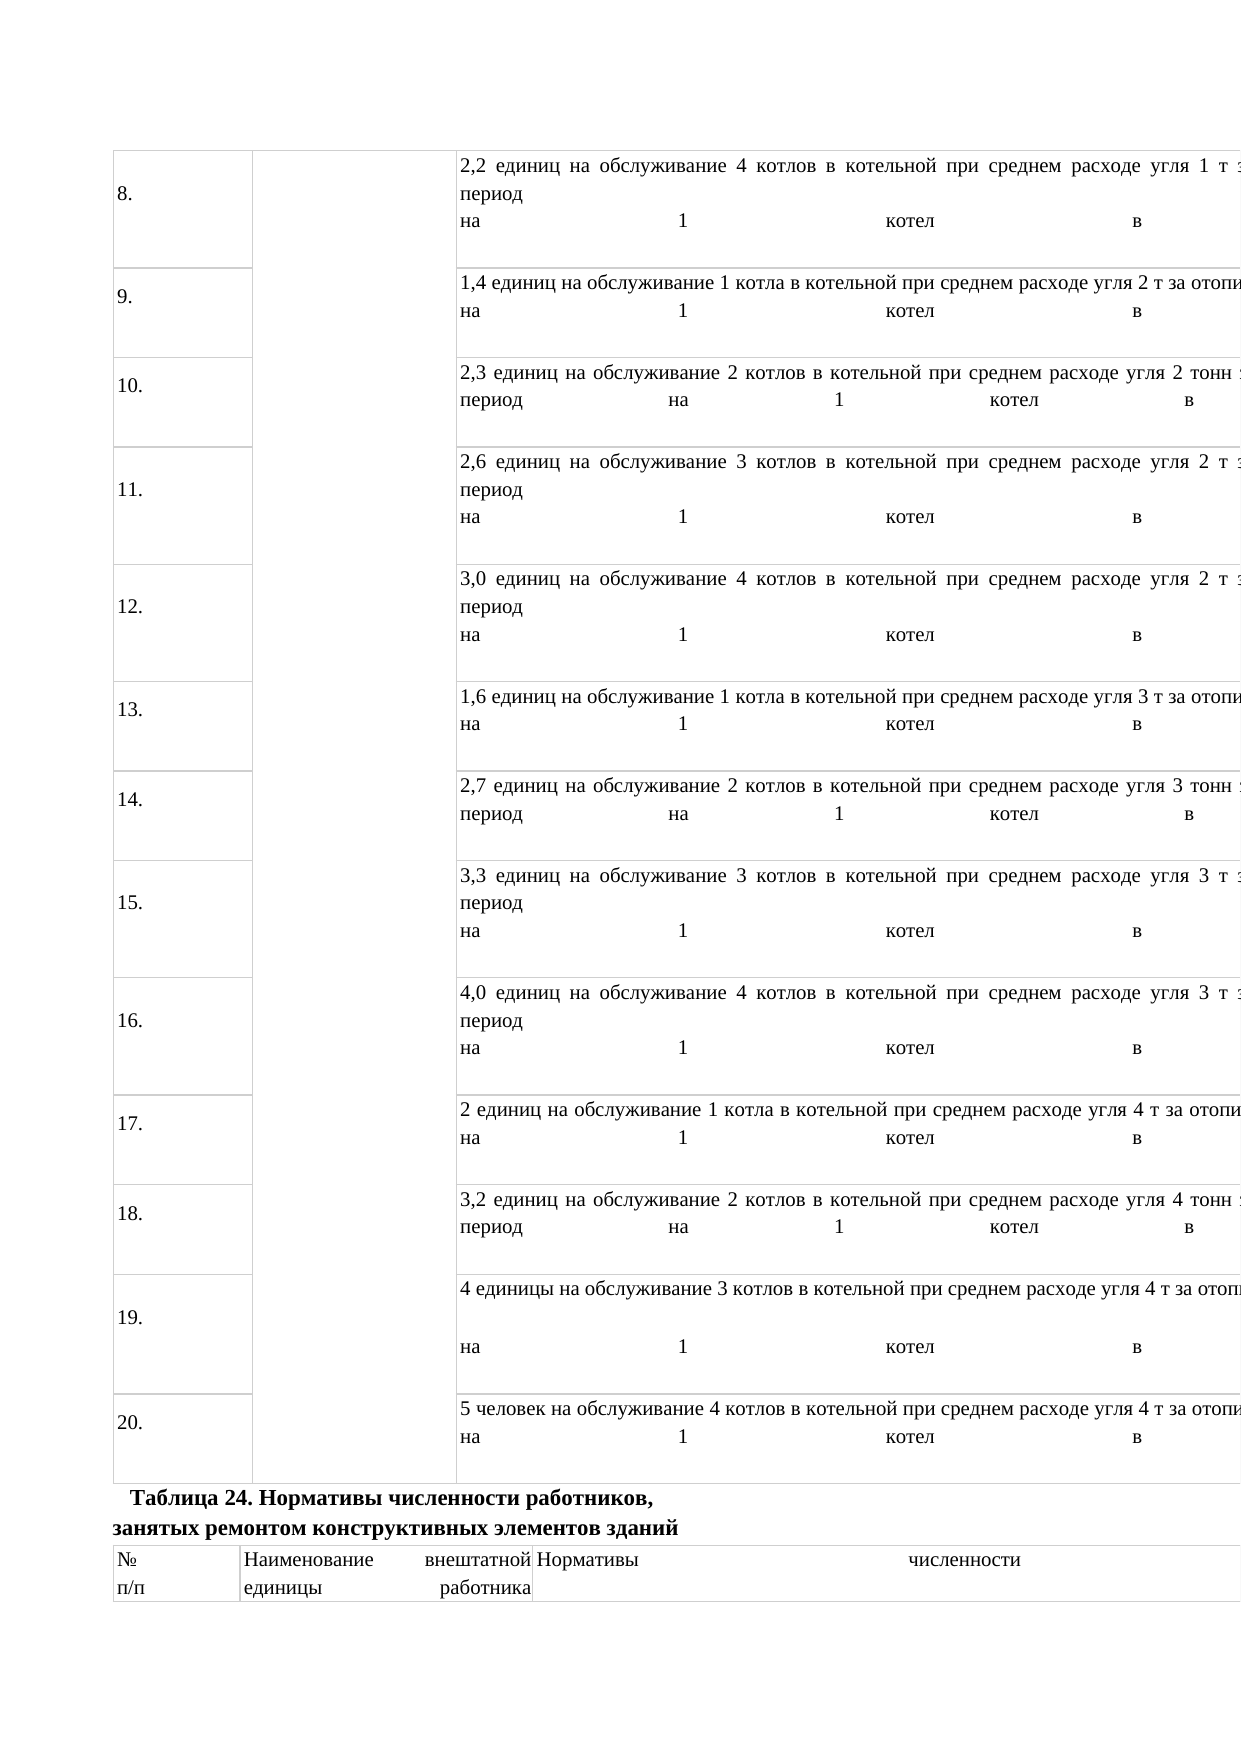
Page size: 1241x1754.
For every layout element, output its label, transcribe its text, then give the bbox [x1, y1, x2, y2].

table_cell 4 единицы на обслуживание 3 котлов в котельной при среднем расходе угля 4 т за отопительный период на 1 котел в смену [457, 1275, 1240, 1393]
table_cell 4,0 единиц на обслуживание 4 котлов в котельной при среднем расходе угля 3 т за отопительный период на 1 котел в смену [457, 978, 1240, 1094]
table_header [241, 1546, 532, 1601]
table_cell 3,3 единиц на обслуживание 3 котлов в котельной при среднем расходе угля 3 т за отопительный период на 1 котел в смену [457, 861, 1240, 977]
text Таблица 24. Нормативы численности работников, занятых ремонтом конструктивных элементов зданий [112, 1484, 1128, 1541]
table_cell 16. [114, 978, 252, 1094]
table_cell 1,4 единиц на обслуживание 1 котла в котельной при среднем расходе угля 2 т за отопительный период на 1 котел в смену [457, 269, 1240, 357]
table_cell 19. [114, 1275, 252, 1393]
table_cell 13. [114, 682, 252, 770]
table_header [533, 1546, 1240, 1601]
table_cell 2,6 единиц на обслуживание 3 котлов в котельной при среднем расходе угля 2 т за отопительный период на 1 котел в смену [457, 448, 1240, 563]
table_cell 11. [114, 448, 252, 563]
table_cell 10. [114, 358, 252, 446]
table_cell 8. [114, 151, 252, 267]
table_cell 2,3 единиц на обслуживание 2 котлов в котельной при среднем расходе угля 2 тонн за отопительный период на 1 котел в смену [457, 358, 1240, 446]
table_cell 5 человек на обслуживание 4 котлов в котельной при среднем расходе угля 4 т за отопительный период на 1 котел в смену [457, 1395, 1240, 1483]
table_header № п/п [114, 1546, 239, 1601]
table_cell 12. [114, 565, 252, 681]
table_cell 15. [114, 861, 252, 977]
table_cell 2 единиц на обслуживание 1 котла в котельной при среднем расходе угля 4 т за отопительный период на 1 котел в смену [457, 1096, 1240, 1184]
table_cell 20. [114, 1395, 252, 1483]
table_cell 14. [114, 772, 252, 860]
table_cell 3,2 единиц на обслуживание 2 котлов в котельной при среднем расходе угля 4 тонн за отопительный период на 1 котел в смену [457, 1185, 1240, 1273]
table_cell 17. [114, 1096, 252, 1184]
table_cell 3,0 единиц на обслуживание 4 котлов в котельной при среднем расходе угля 2 т за отопительный период на 1 котел в смену [457, 565, 1240, 681]
table_cell 1,6 единиц на обслуживание 1 котла в котельной при среднем расходе угля 3 т за отопительный период на 1 котел в смену [457, 682, 1240, 770]
table_cell 9. [114, 269, 252, 357]
table_cell 2,7 единиц на обслуживание 2 котлов в котельной при среднем расходе угля 3 тонн за отопительный период на 1 котел в смену [457, 772, 1240, 860]
table_cell 18. [114, 1185, 252, 1273]
table_cell 2,2 единиц на обслуживание 4 котлов в котельной при среднем расходе угля 1 т за отопительный период на 1 котел в смену [457, 151, 1240, 267]
